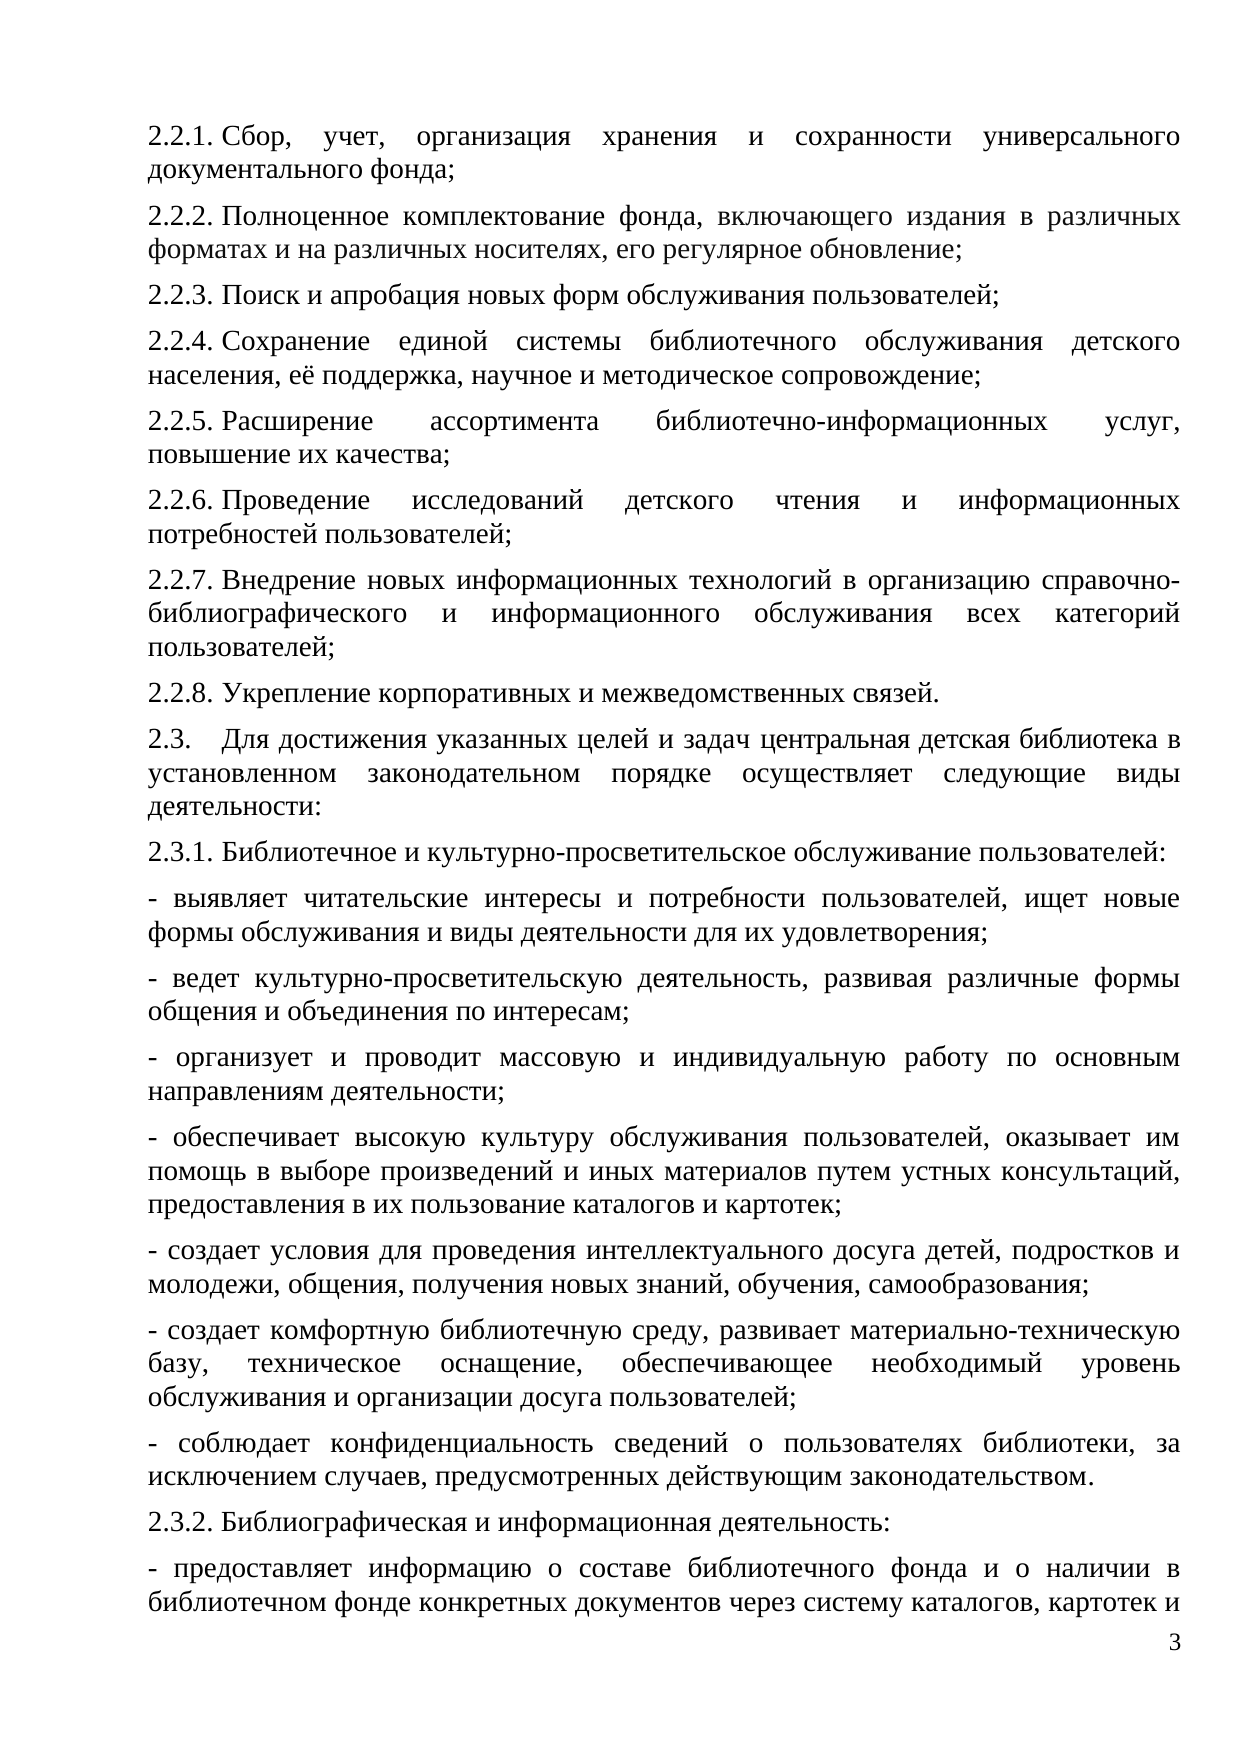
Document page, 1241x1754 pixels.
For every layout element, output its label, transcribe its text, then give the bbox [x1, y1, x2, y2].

list - создает условия для проведения интеллектуального досуга детей, подростков и молодежи, общения, получения новых знаний, обучения, самообразования; [148, 1232, 1181, 1299]
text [148, 1551, 1181, 1618]
list Для достижения указанных целей и задач центральная детская библиотека в установленном законодательном порядке осуществляет следующие виды деятельности: [148, 721, 1181, 822]
list Укрепление корпоративных и межведомственных связей. [148, 675, 1181, 709]
list - ведет культурно-просветительскую деятельность, развивая различные формы общения и объединения по интересам; [148, 960, 1181, 1027]
list Поиск и апробация новых форм обслуживания пользователей; [148, 277, 1181, 311]
text 2.3.2. Библиографическая и информационная деятельность: [148, 1504, 1181, 1538]
list Сохранение единой системы библиотечного обслуживания детского населения, её поддержка, научное и методическое сопровождение; [148, 323, 1181, 390]
list Проведение исследований детского чтения и информационных потребностей пользователей; [148, 482, 1181, 549]
list - выявляет читательские интересы и потребности пользователей, ищет новые формы обслуживания и виды деятельности для их удовлетворения; [148, 880, 1181, 947]
list Библиотечное и культурно-просветительское обслуживание пользователей: [148, 834, 1181, 868]
list - обеспечивает высокую культуру обслуживания пользователей, оказывает им помощь в выборе произведений и иных материалов путем устных консультаций, предоставления в их пользование каталогов и картотек; [148, 1119, 1181, 1220]
list - соблюдает конфиденциальность сведений о пользователях библиотеки, за исключением случаев, предусмотренных действующим законодательством. [148, 1425, 1181, 1492]
list - организует и проводит массовую и индивидуальную работу по основным направлениям деятельности; [148, 1039, 1181, 1107]
list - создает комфортную библиотечную среду, развивает материально-техническую базу, техническое оснащение, обеспечивающее необходимый уровень обслуживания и организации досуга пользователей; [148, 1312, 1181, 1412]
list Сбор, учет, организация хранения и сохранности универсального документального фонда; [148, 118, 1181, 185]
list Полноценное комплектование фонда, включающего издания в различных форматах и на различных носителях, его регулярное обновление; [148, 198, 1181, 265]
list Расширение ассортимента библиотечно-информационных услуг, повышение их качества; [148, 403, 1181, 470]
list Внедрение новых информационных технологий в организацию справочно-библиографического и информационного обслуживания всех категорий пользователей; [148, 562, 1181, 663]
